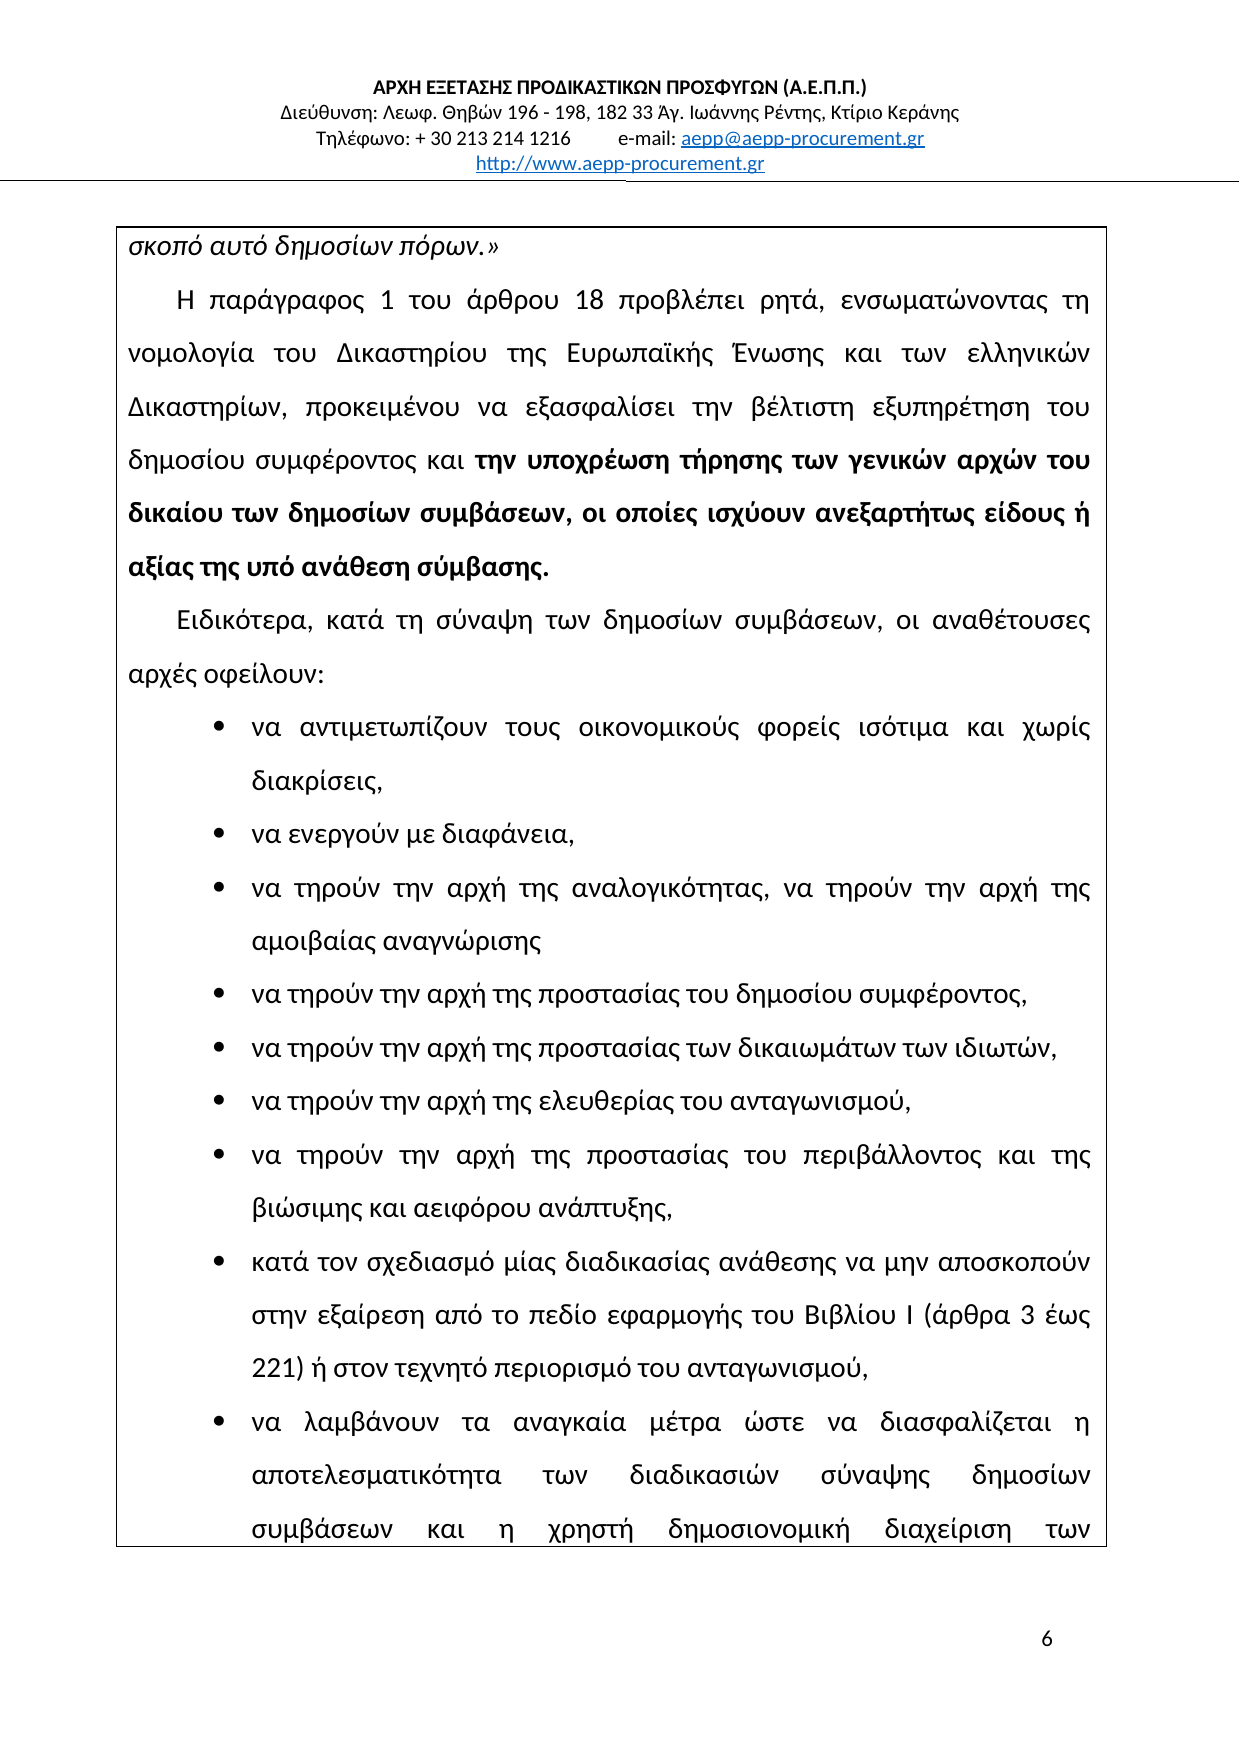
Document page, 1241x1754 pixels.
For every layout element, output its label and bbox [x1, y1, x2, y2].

table_header [117, 228, 1106, 1546]
